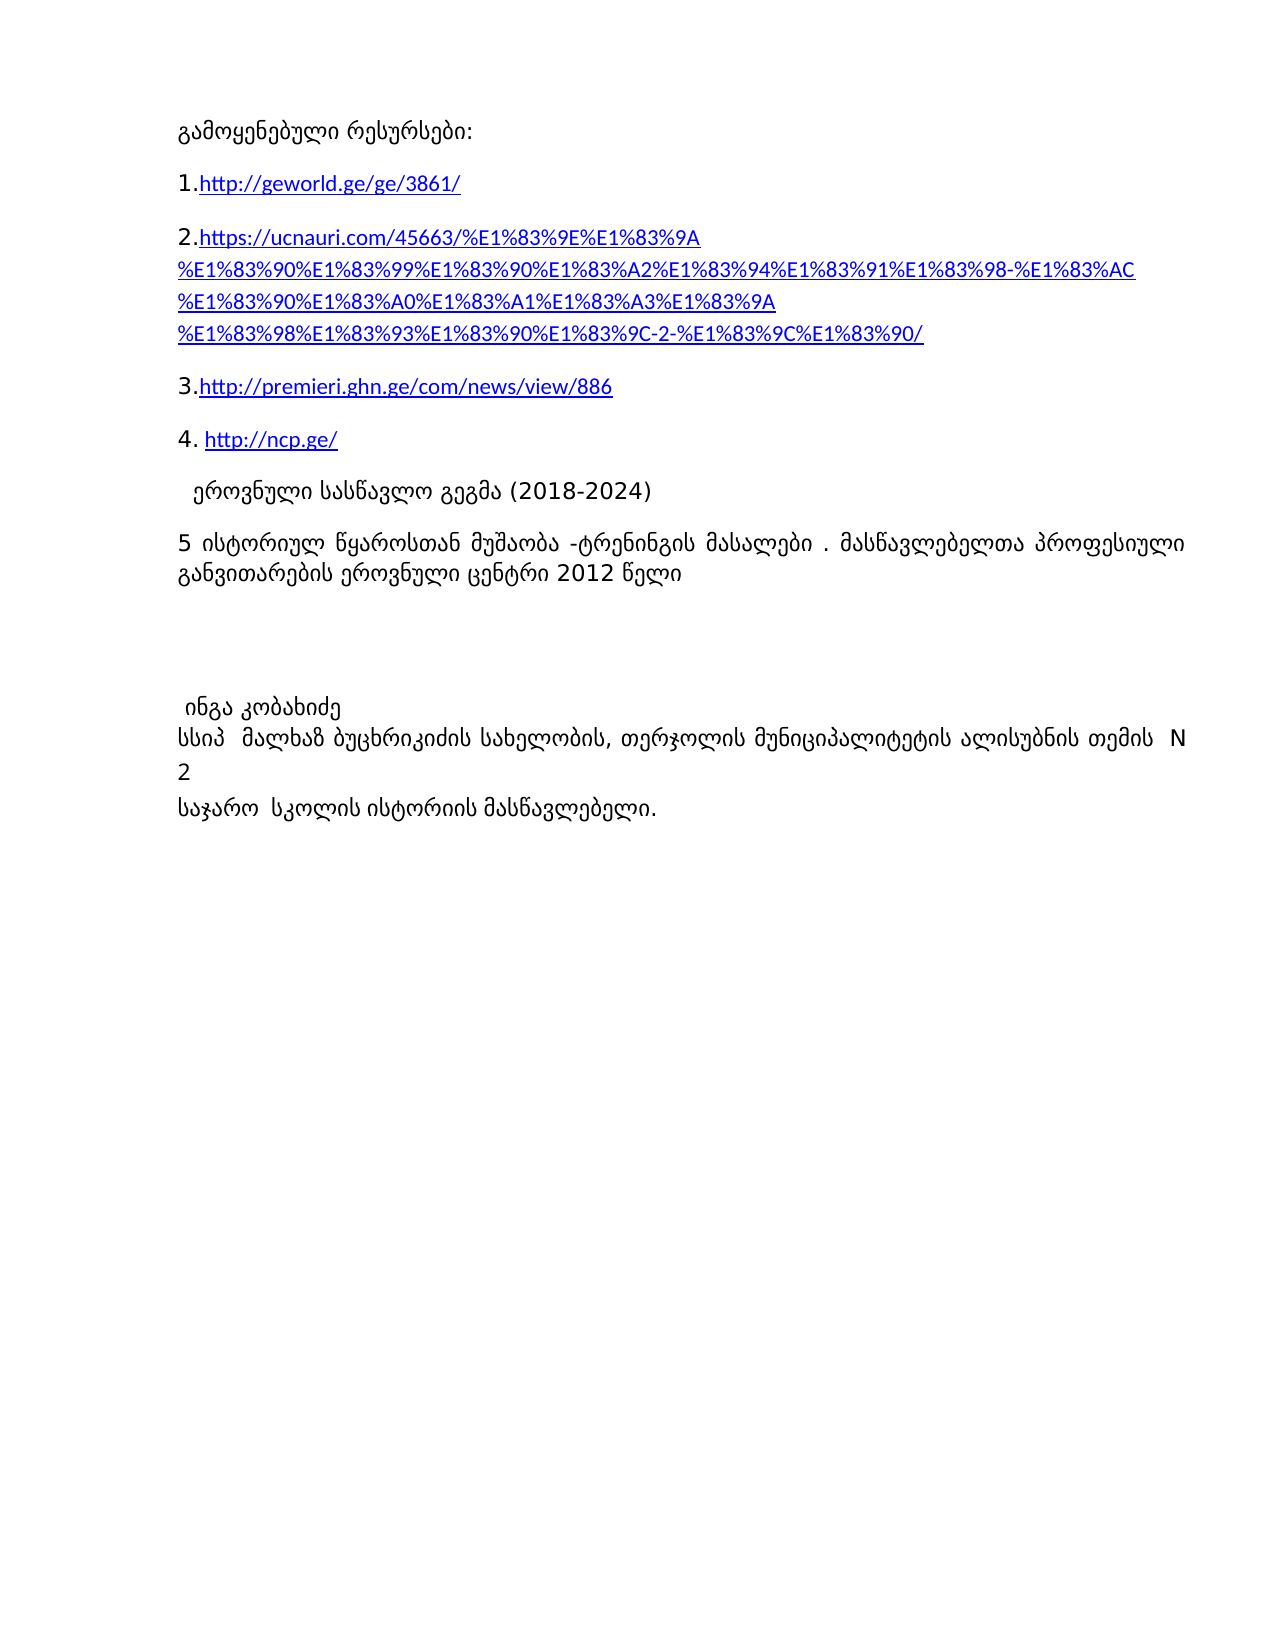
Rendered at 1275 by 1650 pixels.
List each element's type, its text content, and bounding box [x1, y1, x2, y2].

text 1.http://geworld.ge/ge/3861/ [177, 169, 1186, 198]
text გამოყენებული რესურსები: [177, 118, 1186, 145]
text 4. http://ncp.ge/ [177, 425, 1186, 453]
text 2.https://ucnauri.com/45663/%E1%83%9E%E1%83%9A%E1%83%90%E1%83%99%E1%83%90%E1%83%A2%E1%83%94%E1%83%91%E1%83%98-%E1%83%AC%E1%83%90%E1%83%A0%E1%83%A1%E1%83%A3%E1%83%9A%E1%83%98%E1%83%93%E1%83%90%E1%83%9C-2-%E1%83%9C%E1%83%90/ [177, 223, 1186, 347]
list სსიპ მალხაზ ბუცხრიკიძის სახელობის, თერჯოლის მუნიციპალიტეტის ალისუბნის თემის N 2 [177, 725, 1186, 787]
list საჯარო სკოლის ისტორიის მასწავლებელი. [177, 792, 1186, 823]
text ეროვნული სასწავლო გეგმა (2018-2024) [177, 478, 1186, 505]
list ინგა კობახიძე [177, 694, 1186, 721]
text 5 ისტორიულ წყაროსთან მუშაობა -ტრენინგის მასალები . მასწავლებელთა პროფესიული განვითარების ეროვნული ცენტრი 2012 წელი [177, 530, 1186, 587]
text 3.http://premieri.ghn.ge/com/news/view/886 [177, 372, 1186, 400]
